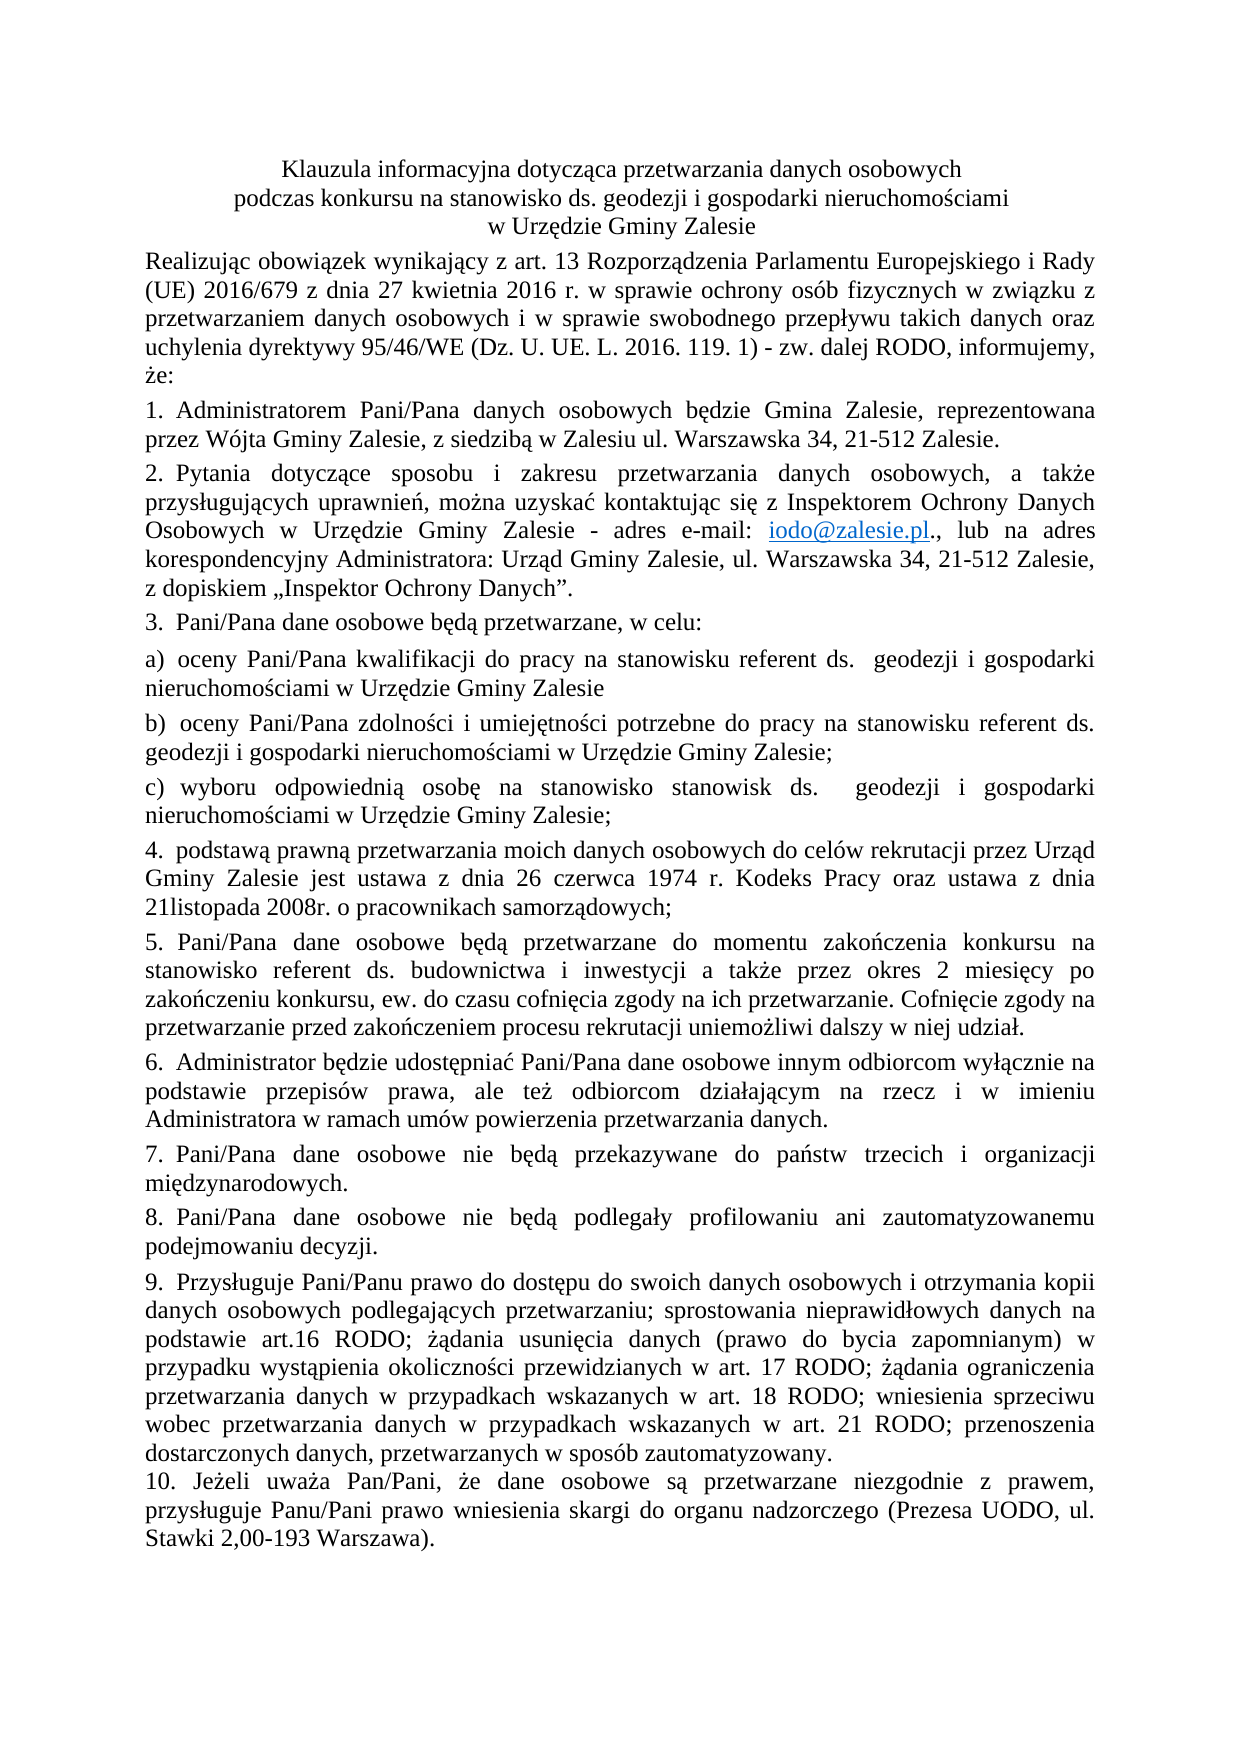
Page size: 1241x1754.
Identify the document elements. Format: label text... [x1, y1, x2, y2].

list Pani/Pana dane osobowe będą przetwarzane do momentu zakończenia konkursu na stanowisko referent ds. budownictwa i inwestycji a także przez okres 2 miesięcy po zakończeniu konkursu, ew. do czasu cofnięcia zgody na ich przetwarzanie. Cofnięcie zgody na przetwarzanie przed zakończeniem procesu rekrutacji uniemożliwi dalszy w niej udział. [145, 927, 1096, 1042]
text Realizując obowiązek wynikający z art. 13 Rozporządzenia Parlamentu Europejskiego i Rady (UE) 2016/679 z dnia 27 kwietnia 2016 r. w sprawie ochrony osób fizycznych w związku z przetwarzaniem danych osobowych i w sprawie swobodnego przepływu takich danych oraz uchylenia dyrektywy 95/46/WE (Dz. U. UE. L. 2016. 119. 1) - zw. dalej RODO, informujemy, że: [145, 247, 1096, 389]
list Jeżeli uważa Pan/Pani, że dane osobowe są przetwarzane niezgodnie z prawem, przysługuje Panu/Pani prawo wniesienia skargi do organu nadzorczego (Prezesa UODO, ul. Stawki 2,00-193 Warszawa). [145, 1467, 1096, 1553]
list oceny Pani/Pana kwalifikacji do pracy na stanowisku referent ds. geodezji i gospodarki nieruchomościami w Urzędzie Gminy Zalesie [145, 644, 1096, 702]
list Przysługuje Pani/Panu prawo do dostępu do swoich danych osobowych i otrzymania kopii danych osobowych podlegających przetwarzaniu; sprostowania nieprawidłowych danych na podstawie art.16 RODO; żądania usunięcia danych (prawo do bycia zapomnianym) w przypadku wystąpienia okoliczności przewidzianych w art. 17 RODO; żądania ograniczenia przetwarzania danych w przypadkach wskazanych w art. 18 RODO; wniesienia sprzeciwu wobec przetwarzania danych w przypadkach wskazanych w art. 21 RODO; przenoszenia dostarczonych danych, przetwarzanych w sposób zautomatyzowany. [145, 1267, 1096, 1467]
list wyboru odpowiednią osobę na stanowisko stanowisk ds. geodezji i gospodarki nieruchomościami w Urzędzie Gminy Zalesie; [145, 772, 1096, 829]
list podstawą prawną przetwarzania moich danych osobowych do celów rekrutacji przez Urząd Gminy Zalesie jest ustawa z dnia 26 czerwca 1974 r. Kodeks Pracy oraz ustawa z dnia 21listopada 2008r. o pracownikach samorządowych; [145, 836, 1096, 921]
list oceny Pani/Pana zdolności i umiejętności potrzebne do pracy na stanowisku referent ds. geodezji i gospodarki nieruchomościami w Urzędzie Gminy Zalesie; [145, 709, 1096, 766]
list Pani/Pana dane osobowe nie będą przekazywane do państw trzecich i organizacji międzynarodowych. [145, 1140, 1096, 1197]
list Pani/Pana dane osobowe nie będą podlegały profilowaniu ani zautomatyzowanemu podejmowaniu decyzji. [145, 1203, 1096, 1261]
list Pytania dotyczące sposobu i zakresu przetwarzania danych osobowych, a także przysługujących uprawnień, można uzyskać kontaktując się z Inspektorem Ochrony Danych Osobowych w Urzędzie Gminy Zalesie - adres e-mail: iodo@zalesie.pl., lub na adres korespondencyjny Administratora: Urząd Gminy Zalesie, ul. Warszawska 34, 21-512 Zalesie, z dopiskiem „Inspektor Ochrony Danych”. [145, 459, 1096, 602]
text w Urzędzie Gminy Zalesie [147, 212, 1096, 240]
list Pani/Pana dane osobowe będą przetwarzane, w celu: [145, 611, 1096, 636]
text Klauzula informacyjna dotycząca przetwarzania danych osobowych podczas konkursu na stanowisko ds. geodezji i gospodarki nieruchomościami [147, 155, 1096, 212]
list Administrator będzie udostępniać Pani/Pana dane osobowe innym odbiorcom wyłącznie na podstawie przepisów prawa, ale też odbiorcom działającym na rzecz i w imieniu Administratora w ramach umów powierzenia przetwarzania danych. [145, 1048, 1096, 1133]
list Administratorem Pani/Pana danych osobowych będzie Gmina Zalesie, reprezentowana przez Wójta Gminy Zalesie, z siedzibą w Zalesiu ul. Warszawska 34, 21-512 Zalesie. [145, 396, 1096, 453]
